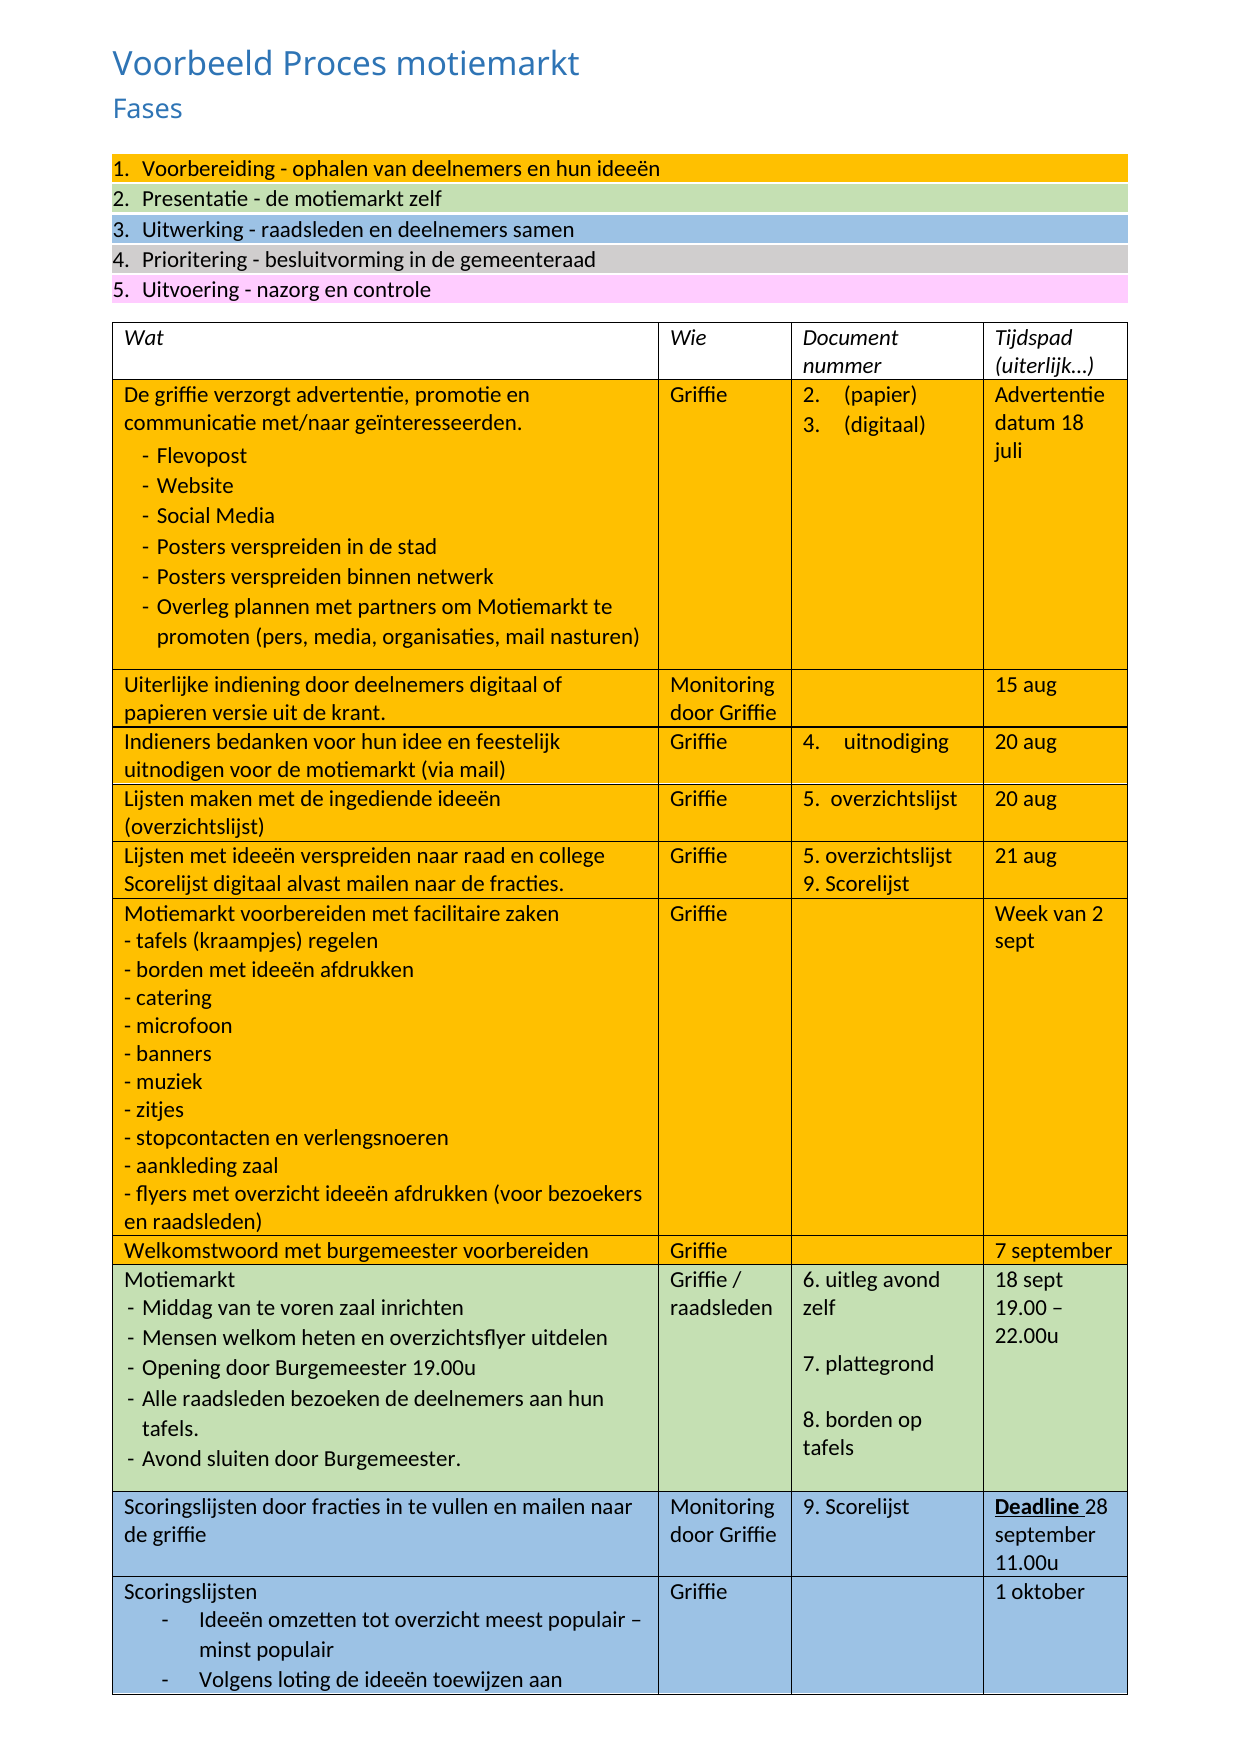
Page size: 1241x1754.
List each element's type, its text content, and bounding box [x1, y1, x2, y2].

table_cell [113, 1577, 658, 1693]
table_cell Griffie [659, 728, 791, 783]
table_cell [792, 899, 983, 1235]
table_cell 20 aug [984, 728, 1127, 783]
list Uitvoering - nazorg en controle [112, 275, 1128, 303]
table_cell De griffie verzorgt advertentie, promotie en communicatie met/naar geïnteresseerden. Flevopost Website Social Media Posters verspreiden in de stad Posters verspreiden binnen netwerk Overleg plannen met partners om Motiemarkt te promoten (pers, media, organisaties, mail nasturen) [113, 380, 658, 669]
table_cell 7 september [984, 1236, 1127, 1264]
table_header Document nummer [792, 323, 983, 379]
table_cell Monitoring door Griffie [659, 670, 791, 726]
list Presentatie - de motiemarkt zelf [112, 184, 1128, 212]
table_cell (papier) (digitaal) [792, 380, 983, 669]
table_cell 5. overzichtslijst [792, 785, 983, 841]
table_cell 15 aug [984, 670, 1127, 726]
list Voorbereiding - ophalen van deelnemers en hun ideeën [112, 154, 1128, 182]
table_cell Advertentiedatum 18 juli [984, 380, 1127, 669]
table_cell Griffie [659, 1577, 791, 1693]
table_cell Motiemarkt voorbereiden met facilitaire zaken - tafels (kraampjes) regelen - borden met ideeën afdrukken - catering - microfoon - banners - muziek - zitjes - stopcontacten en verlengsnoeren - aankleding zaal - flyers met overzicht ideeën afdrukken (voor bezoekers en raadsleden) [113, 899, 658, 1235]
table_cell 21 aug [984, 842, 1127, 898]
table_cell 6. uitleg avond zelf 7. plattegrond 8. borden op tafels [792, 1265, 983, 1491]
table_cell Monitoring door Griffie [659, 1492, 791, 1576]
table_cell [792, 1236, 983, 1264]
table_cell Deadline 28 september 11.00u [984, 1492, 1127, 1576]
table_cell [792, 670, 983, 726]
table_cell Lijsten maken met de ingediende ideeën (overzichtslijst) [113, 785, 658, 841]
table_cell Lijsten met ideeën verspreiden naar raad en college Scorelijst digitaal alvast mailen naar de fracties. [113, 842, 658, 898]
table_cell Uiterlijke indiening door deelnemers digitaal of papieren versie uit de krant. [113, 670, 658, 726]
table_cell 1 oktober [984, 1577, 1127, 1693]
table_cell Week van 2 sept [984, 899, 1127, 1235]
table_cell Griffie [659, 1236, 791, 1264]
table_cell Welkomstwoord met burgemeester voorbereiden [113, 1236, 658, 1264]
table_cell uitnodiging [792, 728, 983, 783]
table_cell Indieners bedanken voor hun idee en feestelijk uitnodigen voor de motiemarkt (via mail) [113, 728, 658, 783]
table_cell [792, 1577, 983, 1693]
table_cell 9. Scorelijst [792, 1492, 983, 1576]
table_cell 20 aug [984, 785, 1127, 841]
table_header Wie [659, 323, 791, 379]
table_cell Motiemarkt Middag van te voren zaal inrichten Mensen welkom heten en overzichtsflyer uitdelen Opening door Burgemeester 19.00u Alle raadsleden bezoeken de deelnemers aan hun tafels. Avond sluiten door Burgemeester. [113, 1265, 658, 1491]
subtitle Voorbeeld Proces motiemarkt [112, 40, 1128, 85]
table_cell Griffie [659, 842, 791, 898]
subtitle Fases [112, 89, 1128, 126]
table_cell Griffie [659, 899, 791, 1235]
table_cell Griffie [659, 380, 791, 669]
table_cell Griffie [659, 785, 791, 841]
list Uitwerking - raadsleden en deelnemers samen [112, 215, 1128, 243]
table_header Tijdspad (uiterlijk…) [984, 323, 1127, 379]
table_cell 5. overzichtslijst 9. Scorelijst [792, 842, 983, 898]
table_cell Scoringslijsten door fracties in te vullen en mailen naar de griffie [113, 1492, 658, 1576]
table_header Wat [113, 323, 658, 379]
table_cell 18 sept 19.00 – 22.00u [984, 1265, 1127, 1491]
list Prioritering - besluitvorming in de gemeenteraad [112, 245, 1128, 273]
table_cell Griffie / raadsleden [659, 1265, 791, 1491]
